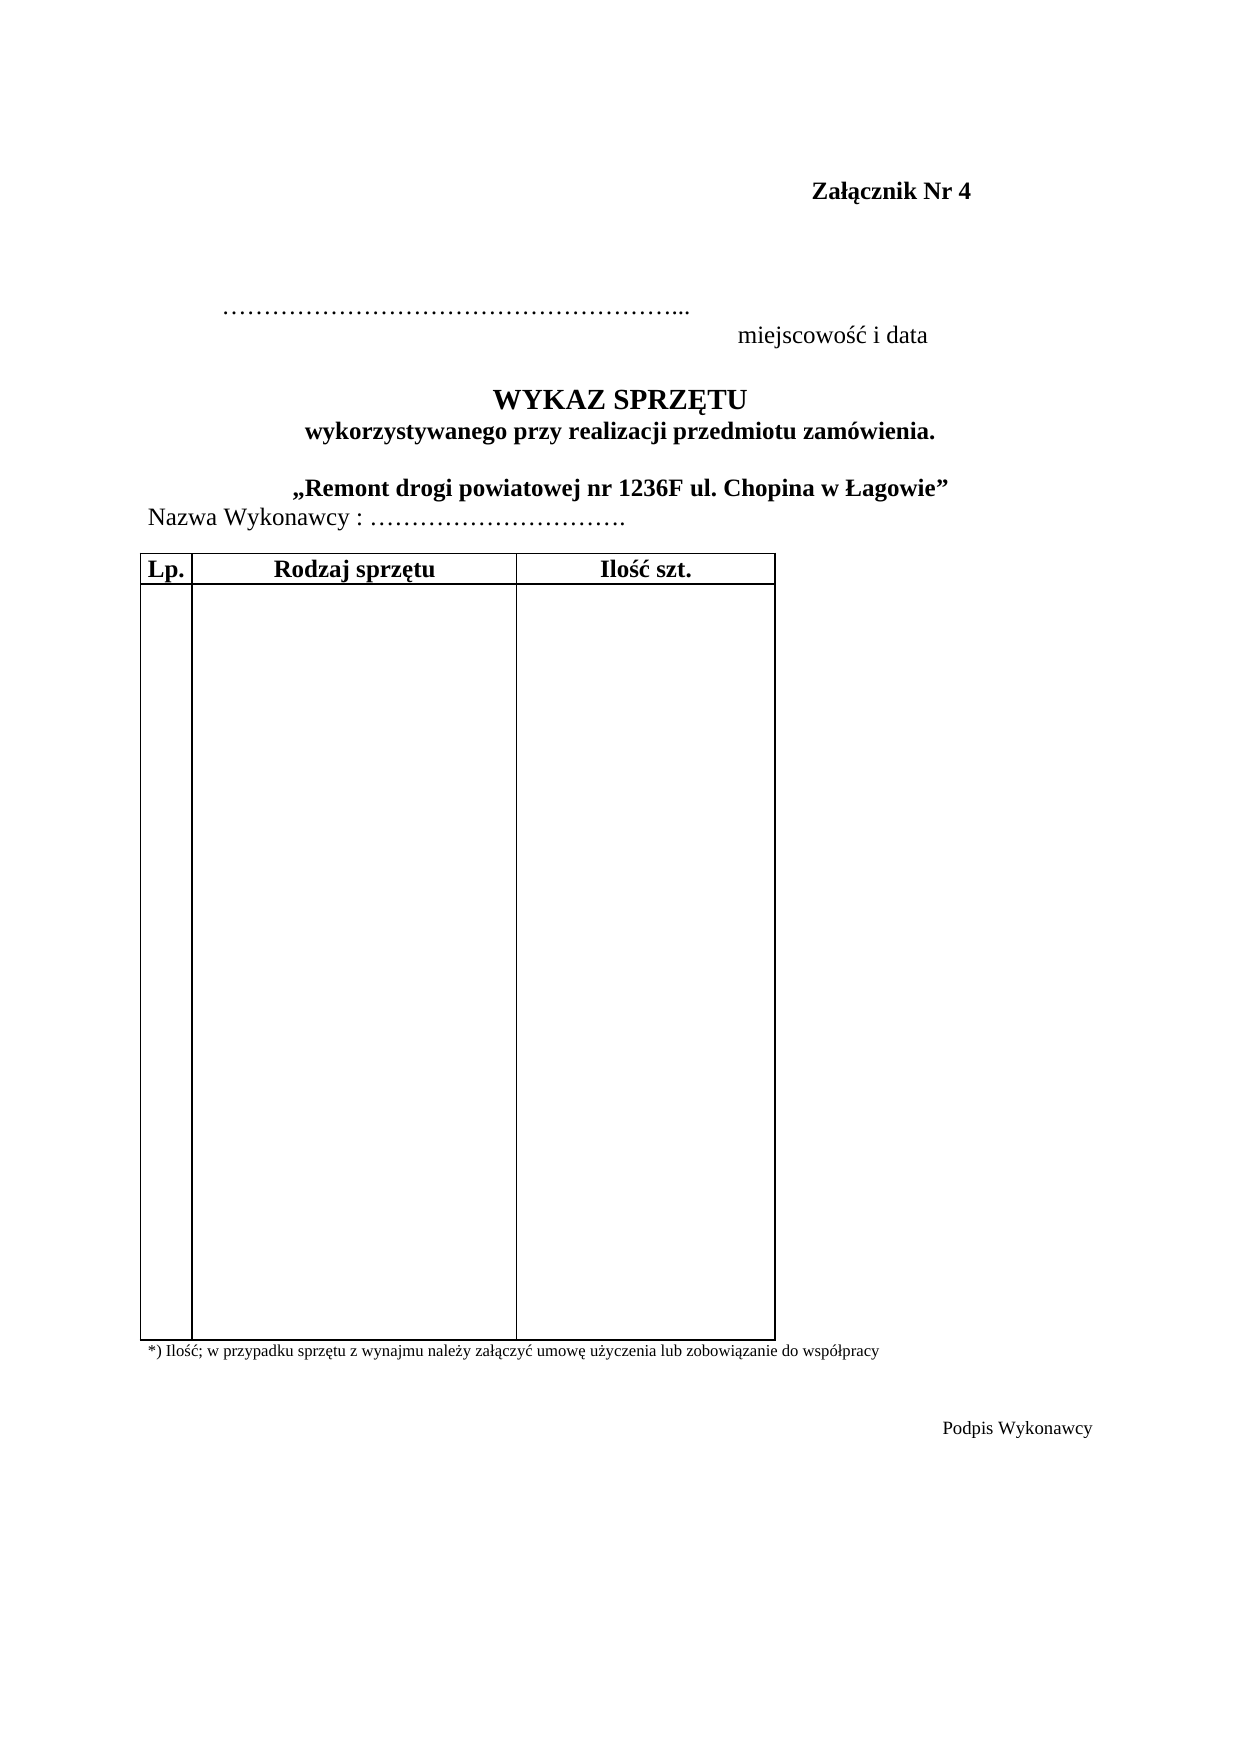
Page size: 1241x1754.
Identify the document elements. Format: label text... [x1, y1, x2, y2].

text wykorzystywanego przy realizacji przedmiotu zamówienia. [148, 416, 1093, 445]
text Załącznik Nr 4 [738, 176, 1093, 205]
table_cell [141, 585, 191, 1339]
text „Remont drogi powiatowej nr 1236F ul. Chopina w Łagowie” [148, 473, 1093, 502]
text *) Ilość; w przypadku sprzętu z wynajmu należy załączyć umowę użyczenia lub zobowiązanie do współpracy [148, 1341, 1093, 1360]
text miejscowość i data [148, 320, 1093, 349]
table_cell [193, 585, 516, 1339]
text ………………………………………………... [148, 234, 1093, 320]
table_header Rodzaj sprzętu [193, 554, 516, 583]
text WYKAZ SPRZĘTU [148, 382, 1093, 416]
text Podpis Wykonawcy [148, 1417, 1093, 1439]
text Nazwa Wykonawcy : …………………………. [148, 502, 1093, 531]
table_header Lp. [141, 554, 191, 583]
table_cell [517, 585, 774, 1339]
table_header Ilość szt. [517, 554, 774, 583]
